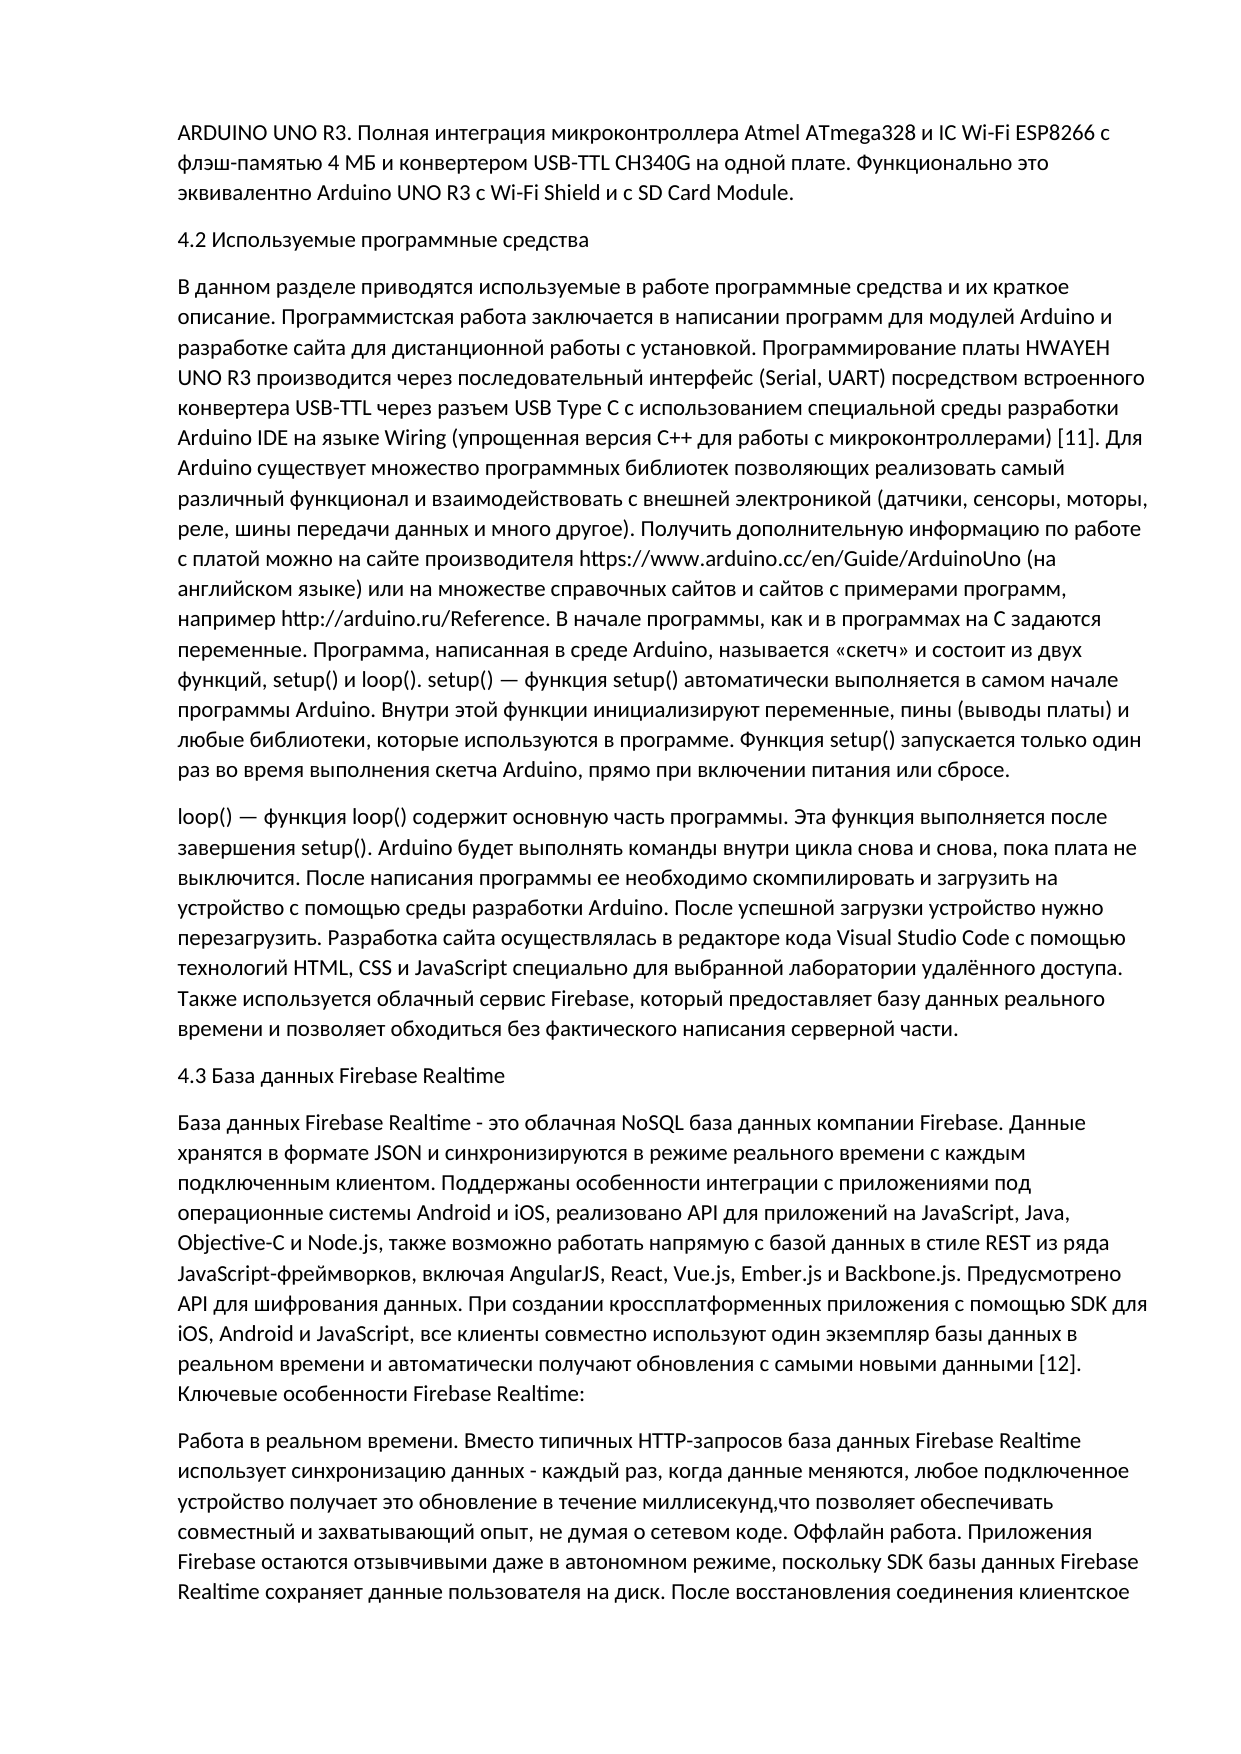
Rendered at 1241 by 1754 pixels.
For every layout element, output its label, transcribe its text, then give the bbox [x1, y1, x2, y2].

text loop() — функция loop() содержит основную часть программы. Эта функция выполняется после завершения setup(). Arduino будет выполнять команды внутри цикла снова и снова, пока плата не выключится. После написания программы ее необходимо скомпилировать и загрузить на устройство с помощью среды разработки Arduino. После успешной загрузки устройство нужно перезагрузить. Разработка сайта осуществлялась в редакторе кода Visual Studio Code с помощью технологий HTML, CSS и JavaScript специально для выбранной лаборатории удалённого доступа. Также используется облачный сервис Firebase, который предоставляет базу данных реального времени и позволяет обходиться без фактического написания серверной части. [177, 802, 1152, 1042]
text 4.2 Используемые программные средства [177, 225, 1152, 253]
text В данном разделе приводятся используемые в работе программные средства и их краткое описание. Программистская работа заключается в написании программ для модулей Arduino и разработке сайта для дистанционной работы с установкой. Программирование платы HWAYEH UNO R3 производится через последовательный интерфейс (Serial, UART) посредством встроенного конвертера USB-TTL через разъем USB Type C с использованием специальной среды разработки Arduino IDE на языке Wiring (упрощенная версия C++ для работы с микроконтроллерами) [11]. Для Arduino существует множество программных библиотек позволяющих реализовать самый различный функционал и взаимодействовать с внешней электроникой (датчики, сенсоры, моторы, реле, шины передачи данных и много другое). Получить дополнительную информацию по работе с платой можно на сайте производителя https://www.arduino.cc/en/Guide/ArduinoUno (на английском языке) или на множестве справочных сайтов и сайтов с примерами программ, например http://arduino.ru/Reference. В начале программы, как и в программах на C задаются переменные. Программа, написанная в среде Arduino, называется «скетч» и состоит из двух функций, setup() и loop(). setup() — функция setup() автоматически выполняется в самом начале программы Arduino. Внутри этой функции инициализируют переменные, пины (выводы платы) и любые библиотеки, которые используются в программе. Функция setup() запускается только один раз во время выполнения скетча Arduino, прямо при включении питания или сбросе. [177, 272, 1152, 784]
text 4.3 База данных Firebase Realtime [177, 1061, 1152, 1089]
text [177, 1426, 1152, 1606]
text База данных Firebase Realtime - это облачная NoSQL база данных компании Firebase. Данные хранятся в формате JSON и синхронизируются в режиме реального времени с каждым подключенным клиентом. Поддержаны особенности интеграции с приложениями под операционные системы Android и iOS, реализовано API для приложений на JavaScript, Java, Objective-C и Node.js, также возможно работать напрямую с базой данных в стиле REST из ряда JavaScript-фреймворков, включая AngularJS, React, Vue.js, Ember.js и Backbone.js. Предусмотрено API для шифрования данных. При создании кроссплатформенных приложения с помощью SDK для iOS, Android и JavaScript, все клиенты совместно используют один экземпляр базы данных в реальном времени и автоматически получают обновления с самыми новыми данными [12]. Ключевые особенности Firebase Realtime: [177, 1108, 1152, 1408]
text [177, 118, 1152, 207]
